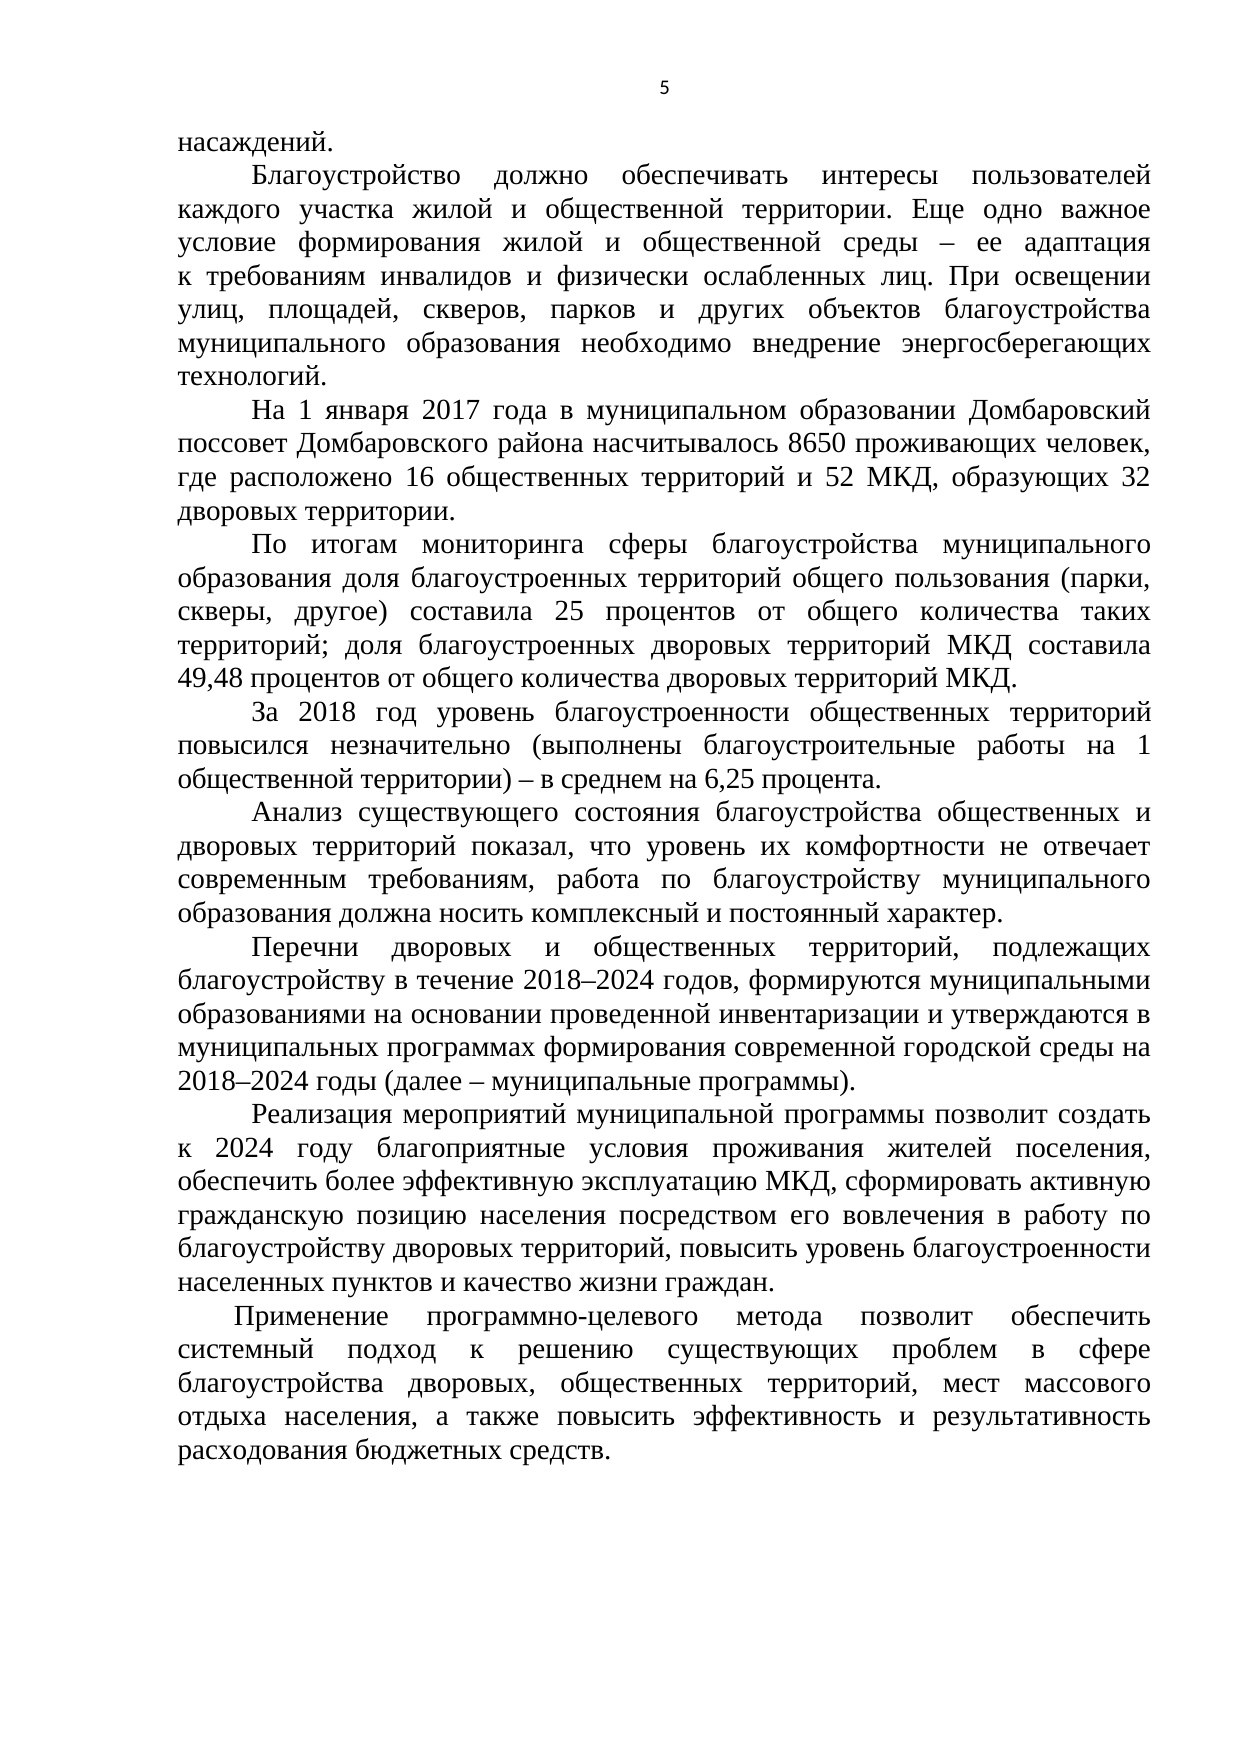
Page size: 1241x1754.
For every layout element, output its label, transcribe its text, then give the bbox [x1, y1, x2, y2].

text За 2018 год уровень благоустроенности общественных территорий повысился незначительно (выполнены благоустроительные работы на 1 общественной территории) – в среднем на 6,25 процента. [177, 694, 1152, 794]
text Применение программно-целевого метода позволит обеспечить системный подход к решению существующих проблем в сфере благоустройства дворовых, общественных территорий, мест массового отдыха населения, а также повысить эффективность и результативность расходования бюджетных средств. [177, 1298, 1152, 1465]
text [177, 124, 1152, 157]
text Благоустройство должно обеспечивать интересы пользователей каждого участка жилой и общественной территории. Еще одно важное условие формирования жилой и общественной среды – ее адаптация к требованиям инвалидов и физически ослабленных лиц. При освещении улиц, площадей, скверов, парков и других объектов благоустройства муниципального образования необходимо внедрение энергосберегающих технологий. [177, 157, 1152, 392]
text По итогам мониторинга сферы благоустройства муниципального образования доля благоустроенных территорий общего пользования (парки, скверы, другое) составила 25 процентов от общего количества таких территорий; доля благоустроенных дворовых территорий МКД составила 49,48 процентов от общего количества дворовых территорий МКД. [177, 526, 1152, 694]
text На 1 января 2017 года в муниципальном образовании Домбаровский поссовет Домбаровского района насчитывалось 8650 проживающих человек, где расположено 16 общественных территорий и 52 МКД, образующих 32 дворовых территории. [177, 392, 1152, 526]
text Анализ существующего состояния благоустройства общественных и дворовых территорий показал, что уровень их комфортности не отвечает современным требованиям, работа по благоустройству муниципального образования должна носить комплексный и постоянный характер. [177, 794, 1152, 929]
text Реализация мероприятий муниципальной программы позволит создать к 2024 году благоприятные условия проживания жителей поселения, обеспечить более эффективную эксплуатацию МКД, сформировать активную гражданскую позицию населения посредством его вовлечения в работу по благоустройству дворовых территорий, повысить уровень благоустроенности населенных пунктов и качество жизни граждан. [177, 1096, 1152, 1298]
text Перечни дворовых и общественных территорий, подлежащих благоустройству в течение 2018–2024 годов, формируются муниципальными образованиями на основании проведенной инвентаризации и утверждаются в муниципальных программах формирования современной городской среды на 2018–2024 годы (далее – муниципальные программы). [177, 929, 1152, 1096]
